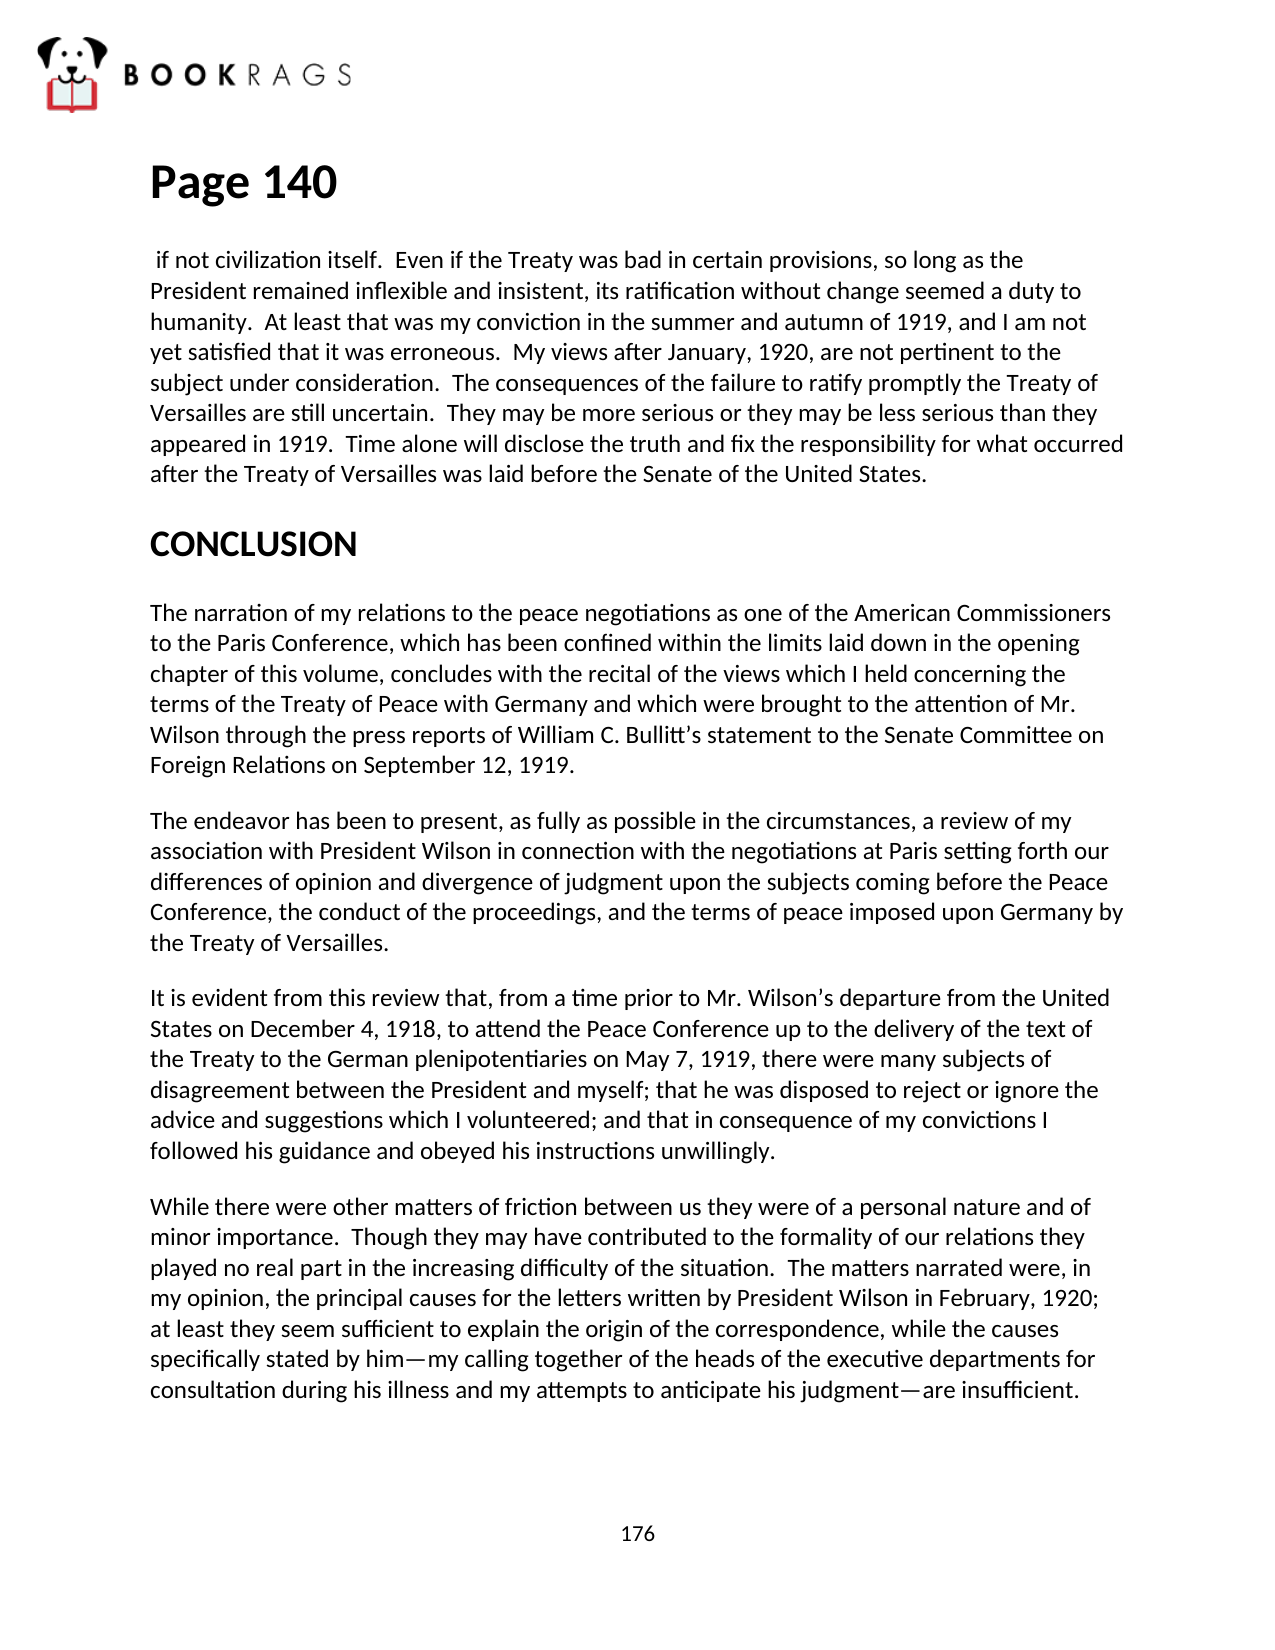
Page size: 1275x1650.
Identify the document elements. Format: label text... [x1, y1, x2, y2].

text The endeavor has been to present, as fully as possible in the circumstances, a review of my association with President Wilson in connection with the negotiations at Paris setting forth our differences of opinion and divergence of judgment upon the subjects coming before the Peace Conference, the conduct of the proceedings, and the terms of peace imposed upon Germany by the Treaty of Versailles. [150, 805, 1125, 958]
text if not civilization itself. Even if the Treaty was bad in certain provisions, so long as the President remained inflexible and insistent, its ratification without change seemed a duty to humanity. At least that was my conviction in the summer and autumn of 1919, and I am not yet satisfied that it was erroneous. My views after January, 1920, are not pertinent to the subject under consideration. The consequences of the failure to ratify promptly the Treaty of Versailles are still uncertain. They may be more serious or they may be less serious than they appeared in 1919. Time alone will disclose the truth and fix the responsibility for what occurred after the Treaty of Versailles was laid before the Senate of the United States. [150, 244, 1125, 489]
picture [37, 37, 351, 113]
text CONCLUSION [150, 520, 1125, 566]
text It is evident from this review that, from a time prior to Mr. Wilson’s departure from the United States on December 4, 1918, to attend the Peace Conference up to the delivery of the text of the Treaty to the German plenipotentiaries on May 7, 1919, there were many subjects of disagreement between the President and myself; that he was disposed to reject or ignore the advice and suggestions which I volunteered; and that in consequence of my convictions I followed his guidance and obeyed his instructions unwillingly. [150, 983, 1125, 1166]
text Page 140 [150, 150, 1125, 211]
text While there were other matters of friction between us they were of a personal nature and of minor importance. Though they may have contributed to the formality of our relations they played no real part in the increasing difficulty of the situation. The matters narrated were, in my opinion, the principal causes for the letters written by President Wilson in February, 1920; at least they seem sufficient to explain the origin of the correspondence, while the causes specifically stated by him—­my calling together of the heads of the executive departments for consultation during his illness and my attempts to anticipate his judgment—­are insufficient. [150, 1191, 1125, 1404]
text The narration of my relations to the peace negotiations as one of the American Commissioners to the Paris Conference, which has been confined within the limits laid down in the opening chapter of this volume, concludes with the recital of the views which I held concerning the terms of the Treaty of Peace with Germany and which were brought to the attention of Mr. Wilson through the press reports of William C. Bullitt’s statement to the Senate Committee on Foreign Relations on September 12, 1919. [150, 597, 1125, 780]
